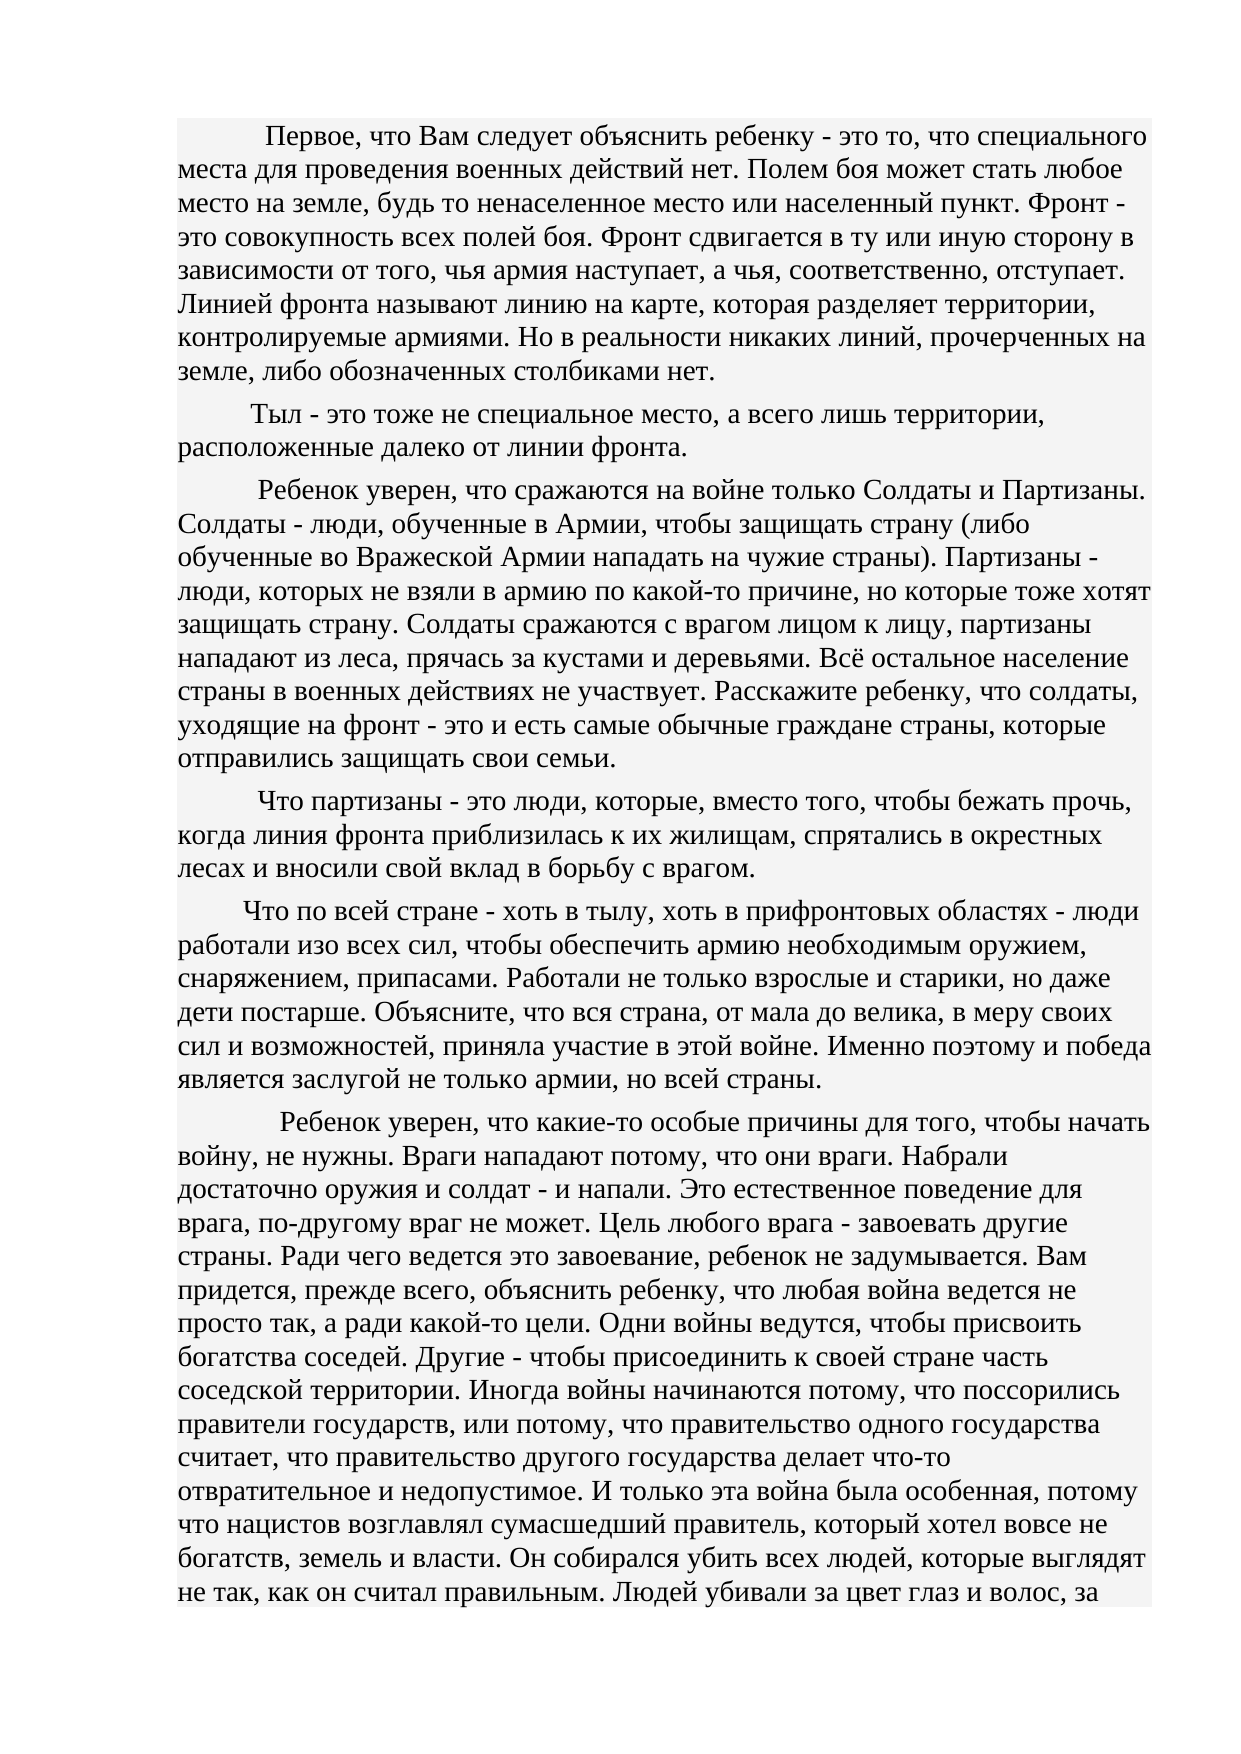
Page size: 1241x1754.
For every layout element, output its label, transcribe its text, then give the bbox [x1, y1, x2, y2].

text Ребенок уверен, что сражаются на войне только Солдаты и Партизаны. Солдаты - люди, обученные в Армии, чтобы защищать страну (либо обученные во Вражеской Армии нападать на чужие страны). Партизаны - люди, которых не взяли в армию по какой-то причине, но которые тоже хотят защищать страну. Солдаты сражаются с врагом лицом к лицу, партизаны нападают из леса, прячась за кустами и деревьями. Всё остальное население страны в военных действиях не участвует. Расскажите ребенку, что солдаты, уходящие на фронт - это и есть самые обычные граждане страны, которые отправились защищать свои семьи. [177, 472, 1152, 774]
text Что партизаны - это люди, которые, вместо того, чтобы бежать прочь, когда линия фронта приблизилась к их жилищам, спрятались в окрестных лесах и вносили свой вклад в борьбу с врагом. [177, 783, 1152, 884]
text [177, 1104, 1152, 1607]
text Тыл - это тоже не специальное место, а всего лишь территории, расположенные далеко от линии фронта. [177, 396, 1152, 463]
text Что по всей стране - хоть в тылу, хоть в прифронтовых областях - люди работали изо всех сил, чтобы обеспечить армию необходимым оружием, снаряжением, припасами. Работали не только взрослые и старики, но даже дети постарше. Объясните, что вся страна, от мала до велика, в меру своих сил и возможностей, приняла участие в этой войне. Именно поэтому и победа является заслугой не только армии, но всей страны. [177, 893, 1152, 1095]
text Первое, что Вам следует объяснить ребенку - это то, что специального места для проведения военных действий нет. Полем боя может стать любое место на земле, будь то ненаселенное место или населенный пункт. Фронт - это совокупность всех полей боя. Фронт сдвигается в ту или иную сторону в зависимости от того, чья армия наступает, а чья, соответственно, отступает. Линией фронта называют линию на карте, которая разделяет территории, контролируемые армиями. Но в реальности никаких линий, прочерченных на земле, либо обозначенных столбиками нет. [177, 118, 1152, 386]
